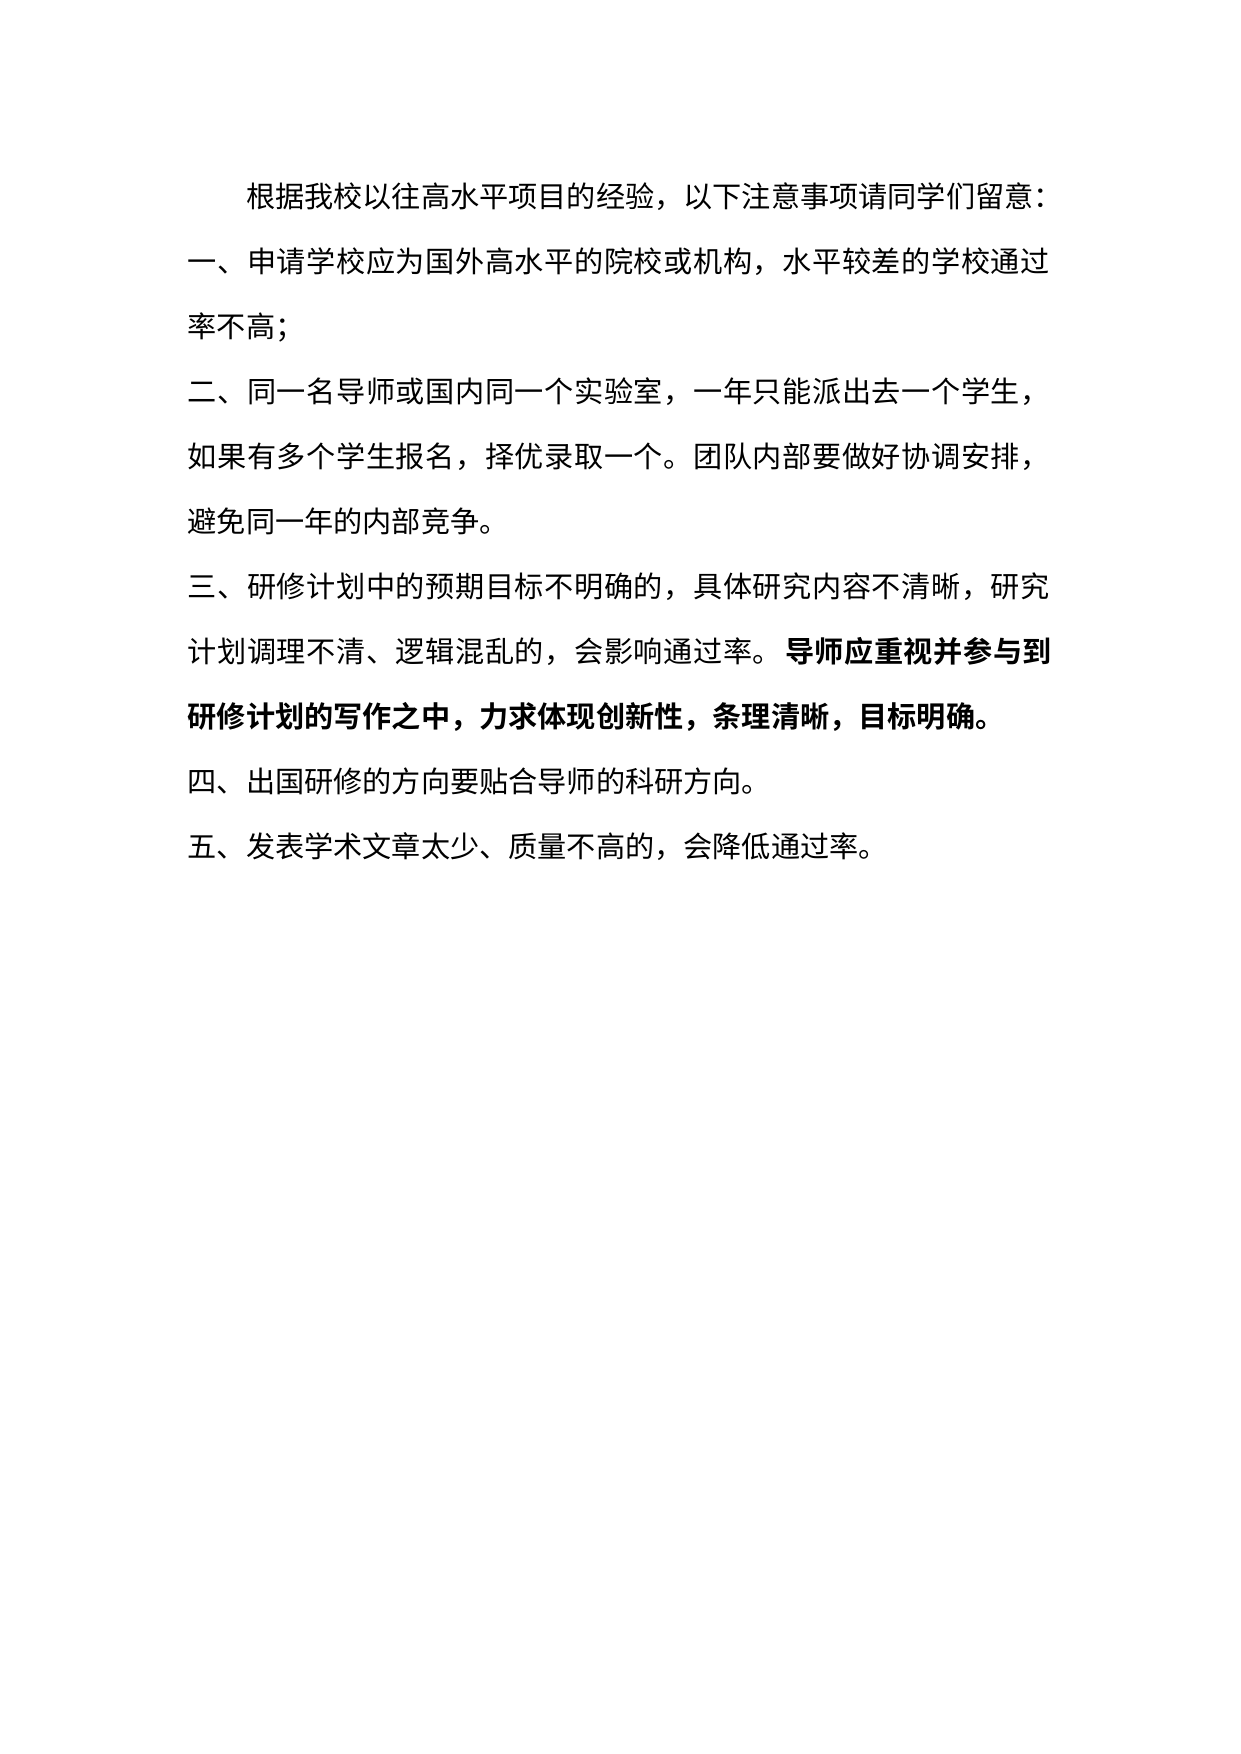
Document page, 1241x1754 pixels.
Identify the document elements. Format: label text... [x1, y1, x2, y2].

text 根据我校以往高水平项目的经验，以下注意事项请同学们留意： [187, 162, 1053, 227]
text 一、申请学校应为国外高水平的院校或机构，水平较差的学校通过率不高； [187, 227, 1053, 357]
text 二、同一名导师或国内同一个实验室，一年只能派出去一个学生，如果有多个学生报名，择优录取一个。团队内部要做好协调安排，避免同一年的内部竞争。 [187, 357, 1053, 552]
text 四、出国研修的方向要贴合导师的科研方向。 [187, 747, 1053, 812]
text 五、发表学术文章太少、质量不高的，会降低通过率。 [187, 812, 1053, 877]
text 三、研修计划中的预期目标不明确的，具体研究内容不清晰，研究计划调理不清、逻辑混乱的，会影响通过率。导师应重视并参与到研修计划的写作之中，力求体现创新性，条理清晰，目标明确。 [187, 552, 1053, 747]
